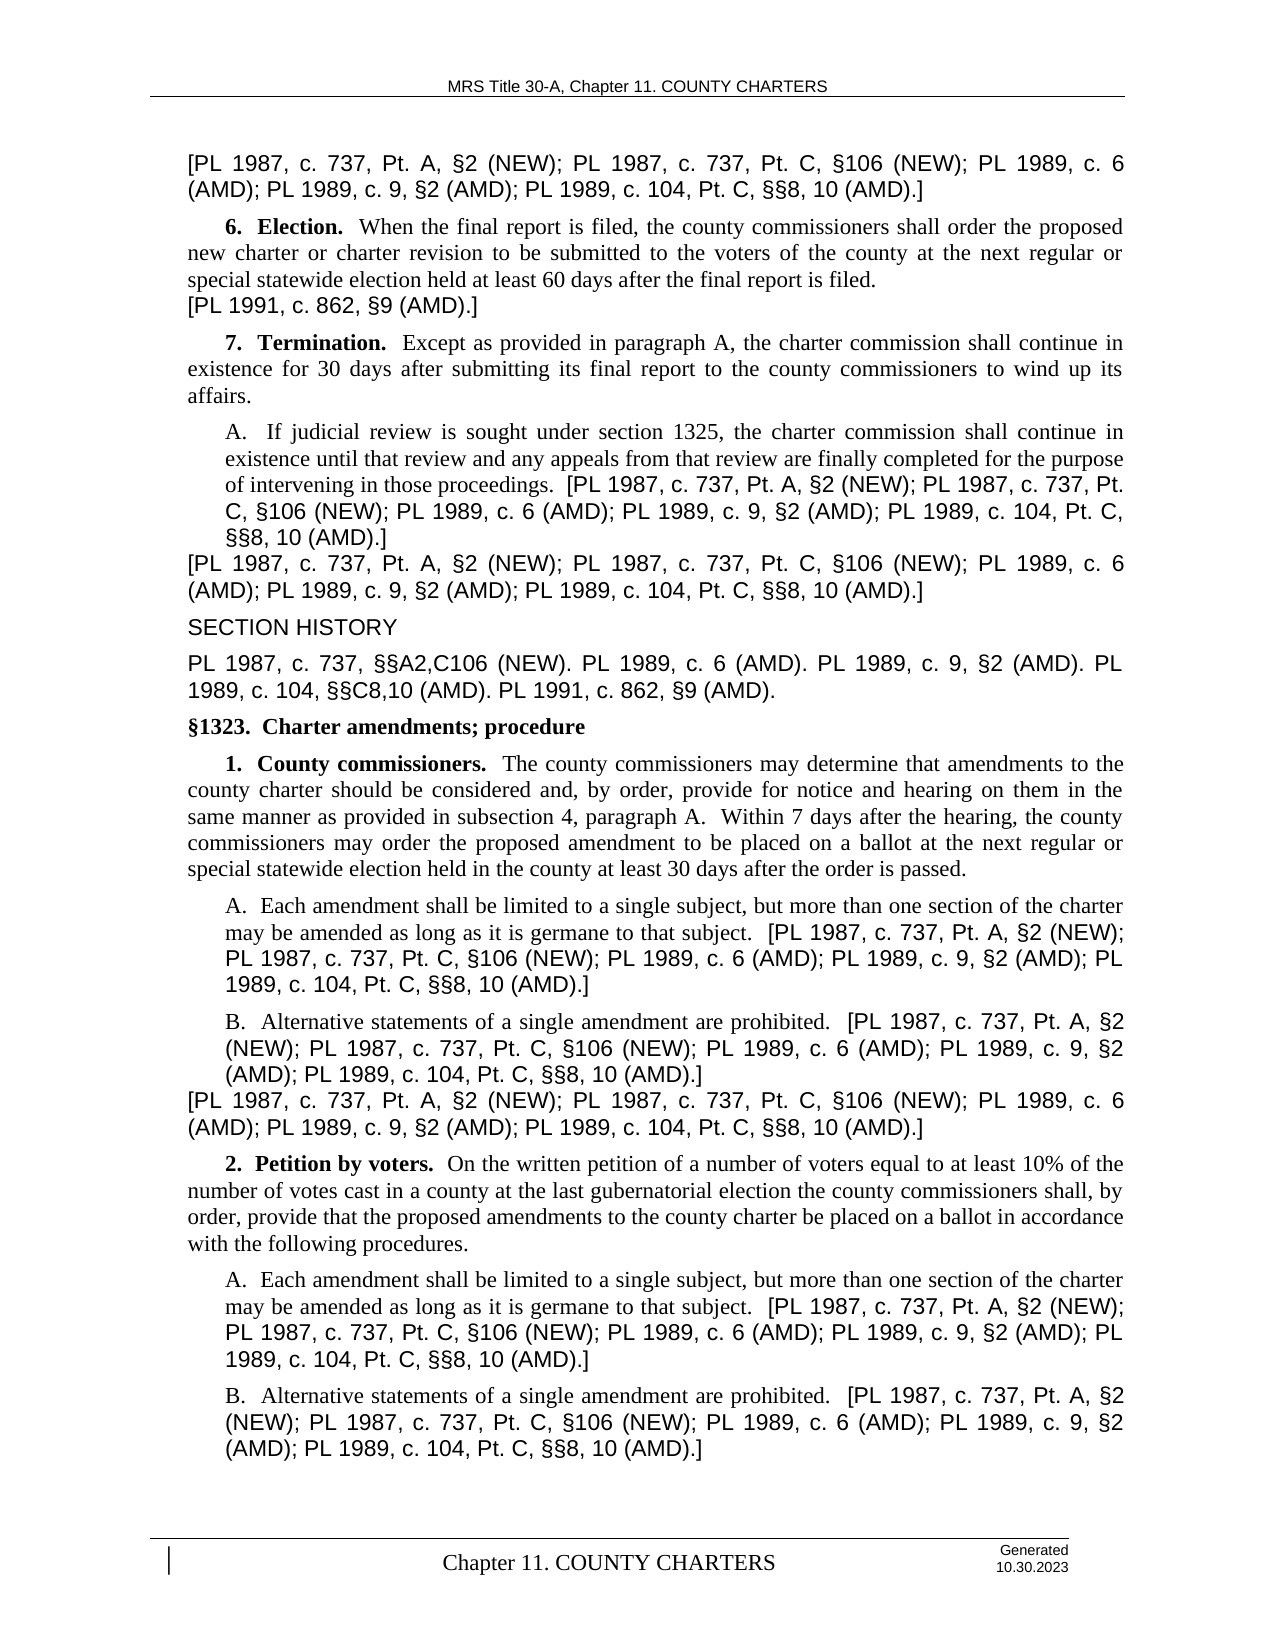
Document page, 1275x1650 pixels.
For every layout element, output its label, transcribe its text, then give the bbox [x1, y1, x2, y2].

text A. Each amendment shall be limited to a single subject, but more than one section of the charter may be amended as long as it is germane to that subject. [PL 1987, c. 737, Pt. A, §2 (NEW); PL 1987, c. 737, Pt. C, §106 (NEW); PL 1989, c. 6 (AMD); PL 1989, c. 9, §2 (AMD); PL 1989, c. 104, Pt. C, §§8, 10 (AMD).] [225, 1266, 1125, 1372]
text B. Alternative statements of a single amendment are prohibited. [PL 1987, c. 737, Pt. A, §2 (NEW); PL 1987, c. 737, Pt. C, §106 (NEW); PL 1989, c. 6 (AMD); PL 1989, c. 9, §2 (AMD); PL 1989, c. 104, Pt. C, §§8, 10 (AMD).] [225, 1382, 1125, 1461]
text B. Alternative statements of a single amendment are prohibited. [PL 1987, c. 737, Pt. A, §2 (NEW); PL 1987, c. 737, Pt. C, §106 (NEW); PL 1989, c. 6 (AMD); PL 1989, c. 9, §2 (AMD); PL 1989, c. 104, Pt. C, §§8, 10 (AMD).] [225, 1008, 1125, 1087]
text [PL 1987, c. 737, Pt. A, §2 (NEW); PL 1987, c. 737, Pt. C, §106 (NEW); PL 1989, c. 6 (AMD); PL 1989, c. 9, §2 (AMD); PL 1989, c. 104, Pt. C, §§8, 10 (AMD).] [187, 1087, 1125, 1140]
text 6. Election. When the final report is filed, the county commissioners shall order the proposed new charter or charter revision to be submitted to the voters of the county at the next regular or special statewide election held at least 60 days after the final report is filed. [187, 213, 1125, 292]
text A. Each amendment shall be limited to a single subject, but more than one section of the charter may be amended as long as it is germane to that subject. [PL 1987, c. 737, Pt. A, §2 (NEW); PL 1987, c. 737, Pt. C, §106 (NEW); PL 1989, c. 6 (AMD); PL 1989, c. 9, §2 (AMD); PL 1989, c. 104, Pt. C, §§8, 10 (AMD).] [225, 892, 1125, 998]
text [PL 1987, c. 737, Pt. A, §2 (NEW); PL 1987, c. 737, Pt. C, §106 (NEW); PL 1989, c. 6 (AMD); PL 1989, c. 9, §2 (AMD); PL 1989, c. 104, Pt. C, §§8, 10 (AMD).] [187, 150, 1125, 203]
text 2. Petition by voters. On the written petition of a number of voters equal to at least 10% of the number of votes cast in a county at the last gubernatorial election the county commissioners shall, by order, provide that the proposed amendments to the county charter be placed on a ballot in accordance with the following procedures. [187, 1151, 1125, 1256]
text SECTION HISTORY [187, 613, 1125, 640]
text PL 1987, c. 737, §§A2,C106 (NEW). PL 1989, c. 6 (AMD). PL 1989, c. 9, §2 (AMD). PL 1989, c. 104, §§C8,10 (AMD). PL 1991, c. 862, §9 (AMD). [187, 650, 1125, 703]
text A. If judicial review is sought under section 1325, the charter commission shall continue in existence until that review and any appeals from that review are finally completed for the purpose of intervening in those proceedings. [PL 1987, c. 737, Pt. A, §2 (NEW); PL 1987, c. 737, Pt. C, §106 (NEW); PL 1989, c. 6 (AMD); PL 1989, c. 9, §2 (AMD); PL 1989, c. 104, Pt. C, §§8, 10 (AMD).] [225, 418, 1125, 550]
text §1323. Charter amendments; procedure [187, 713, 1125, 740]
text [PL 1987, c. 737, Pt. A, §2 (NEW); PL 1987, c. 737, Pt. C, §106 (NEW); PL 1989, c. 6 (AMD); PL 1989, c. 9, §2 (AMD); PL 1989, c. 104, Pt. C, §§8, 10 (AMD).] [187, 550, 1125, 603]
text [PL 1991, c. 862, §9 (AMD).] [187, 292, 1125, 318]
text 7. Termination. Except as provided in paragraph A, the charter commission shall continue in existence for 30 days after submitting its final report to the county commissioners to wind up its affairs. [187, 329, 1125, 408]
text 1. County commissioners. The county commissioners may determine that amendments to the county charter should be considered and, by order, provide for notice and hearing on them in the same manner as provided in subsection 4, paragraph A. Within 7 days after the hearing, the county commissioners may order the proposed amendment to be placed on a ballot at the next regular or special statewide election held in the county at least 30 days after the order is passed. [187, 750, 1125, 882]
